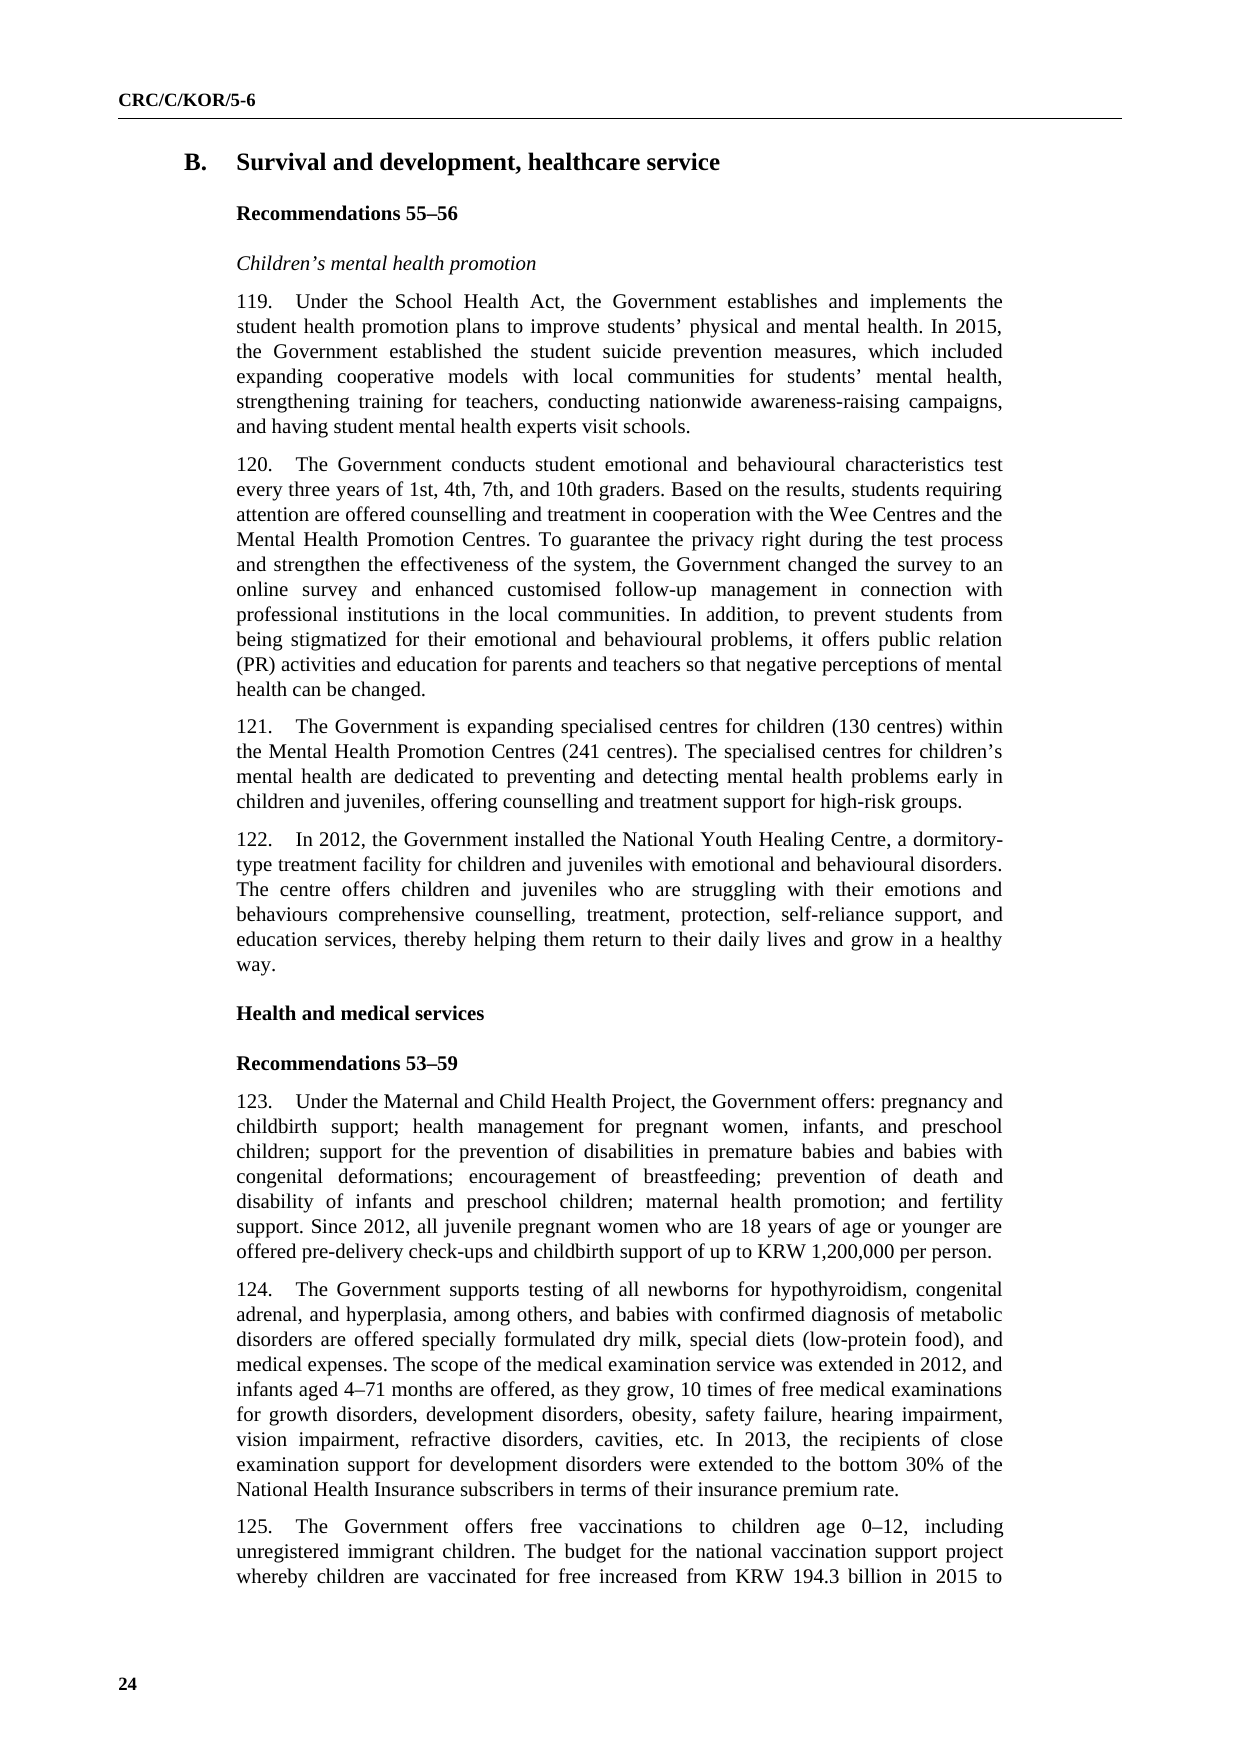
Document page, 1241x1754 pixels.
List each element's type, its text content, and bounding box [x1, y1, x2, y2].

text 124. The Government supports testing of all newborns for hypothyroidism, congenital adrenal, and hyperplasia, among others, and babies with confirmed diagnosis of metabolic disorders are offered specially formulated dry milk, special diets (low-protein food), and medical expenses. The scope of the medical examination service was extended in 2012, and infants aged 4–71 months are offered, as they grow, 10 times of free medical examinations for growth disorders, development disorders, obesity, safety failure, hearing impairment, vision impairment, refractive disorders, cavities, etc. In 2013, the recipients of close examination support for development disorders were extended to the bottom 30% of the National Health Insurance subscribers in terms of their insurance premium rate. [236, 1276, 1004, 1501]
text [236, 1513, 1004, 1588]
text 119. Under the School Health Act, the Government establishes and implements the student health promotion plans to improve students’ physical and mental health. In 2015, the Government established the student suicide prevention measures, which included expanding cooperative models with local communities for students’ mental health, strengthening training for teachers, conducting nationwide awareness-raising campaigns, and having student mental health experts visit schools. [236, 288, 1004, 438]
text Recommendations 53–59 [118, 1051, 1004, 1076]
text Health and medical services [118, 1001, 1004, 1026]
text 121. The Government is expanding specialised centres for children (130 centres) within the Mental Health Promotion Centres (241 centres). The specialised centres for children’s mental health are dedicated to preventing and detecting mental health problems early in children and juveniles, offering counselling and treatment support for high-risk groups. [236, 713, 1004, 813]
text 123. Under the Maternal and Child Health Project, the Government offers: pregnancy and childbirth support; health management for pregnant women, infants, and preschool children; support for the prevention of disabilities in premature babies and babies with congenital deformations; encouragement of breastfeeding; prevention of death and disability of infants and preschool children; maternal health promotion; and fertility support. Since 2012, all juvenile pregnant women who are 18 years of age or younger are offered pre-delivery check-ups and childbirth support of up to KRW 1,200,000 per person. [236, 1088, 1004, 1263]
text Children’s mental health promotion [118, 251, 1004, 276]
text B. Survival and development, healthcare service [118, 148, 1004, 176]
text 122. In 2012, the Government installed the National Youth Healing Centre, a dormitory-type treatment facility for children and juveniles with emotional and behavioural disorders. The centre offers children and juveniles who are struggling with their emotions and behaviours comprehensive counselling, treatment, protection, self-reliance support, and education services, thereby helping them return to their daily lives and grow in a healthy way. [236, 826, 1004, 976]
text Recommendations 55–56 [118, 201, 1004, 226]
text 120. The Government conducts student emotional and behavioural characteristics test every three years of 1st, 4th, 7th, and 10th graders. Based on the results, students requiring attention are offered counselling and treatment in cooperation with the Wee Centres and the Mental Health Promotion Centres. To guarantee the privacy right during the test process and strengthen the effectiveness of the system, the Government changed the survey to an online survey and enhanced customised follow-up management in connection with professional institutions in the local communities. In addition, to prevent students from being stigmatized for their emotional and behavioural problems, it offers public relation (PR) activities and education for parents and teachers so that negative perceptions of mental health can be changed. [236, 451, 1004, 701]
